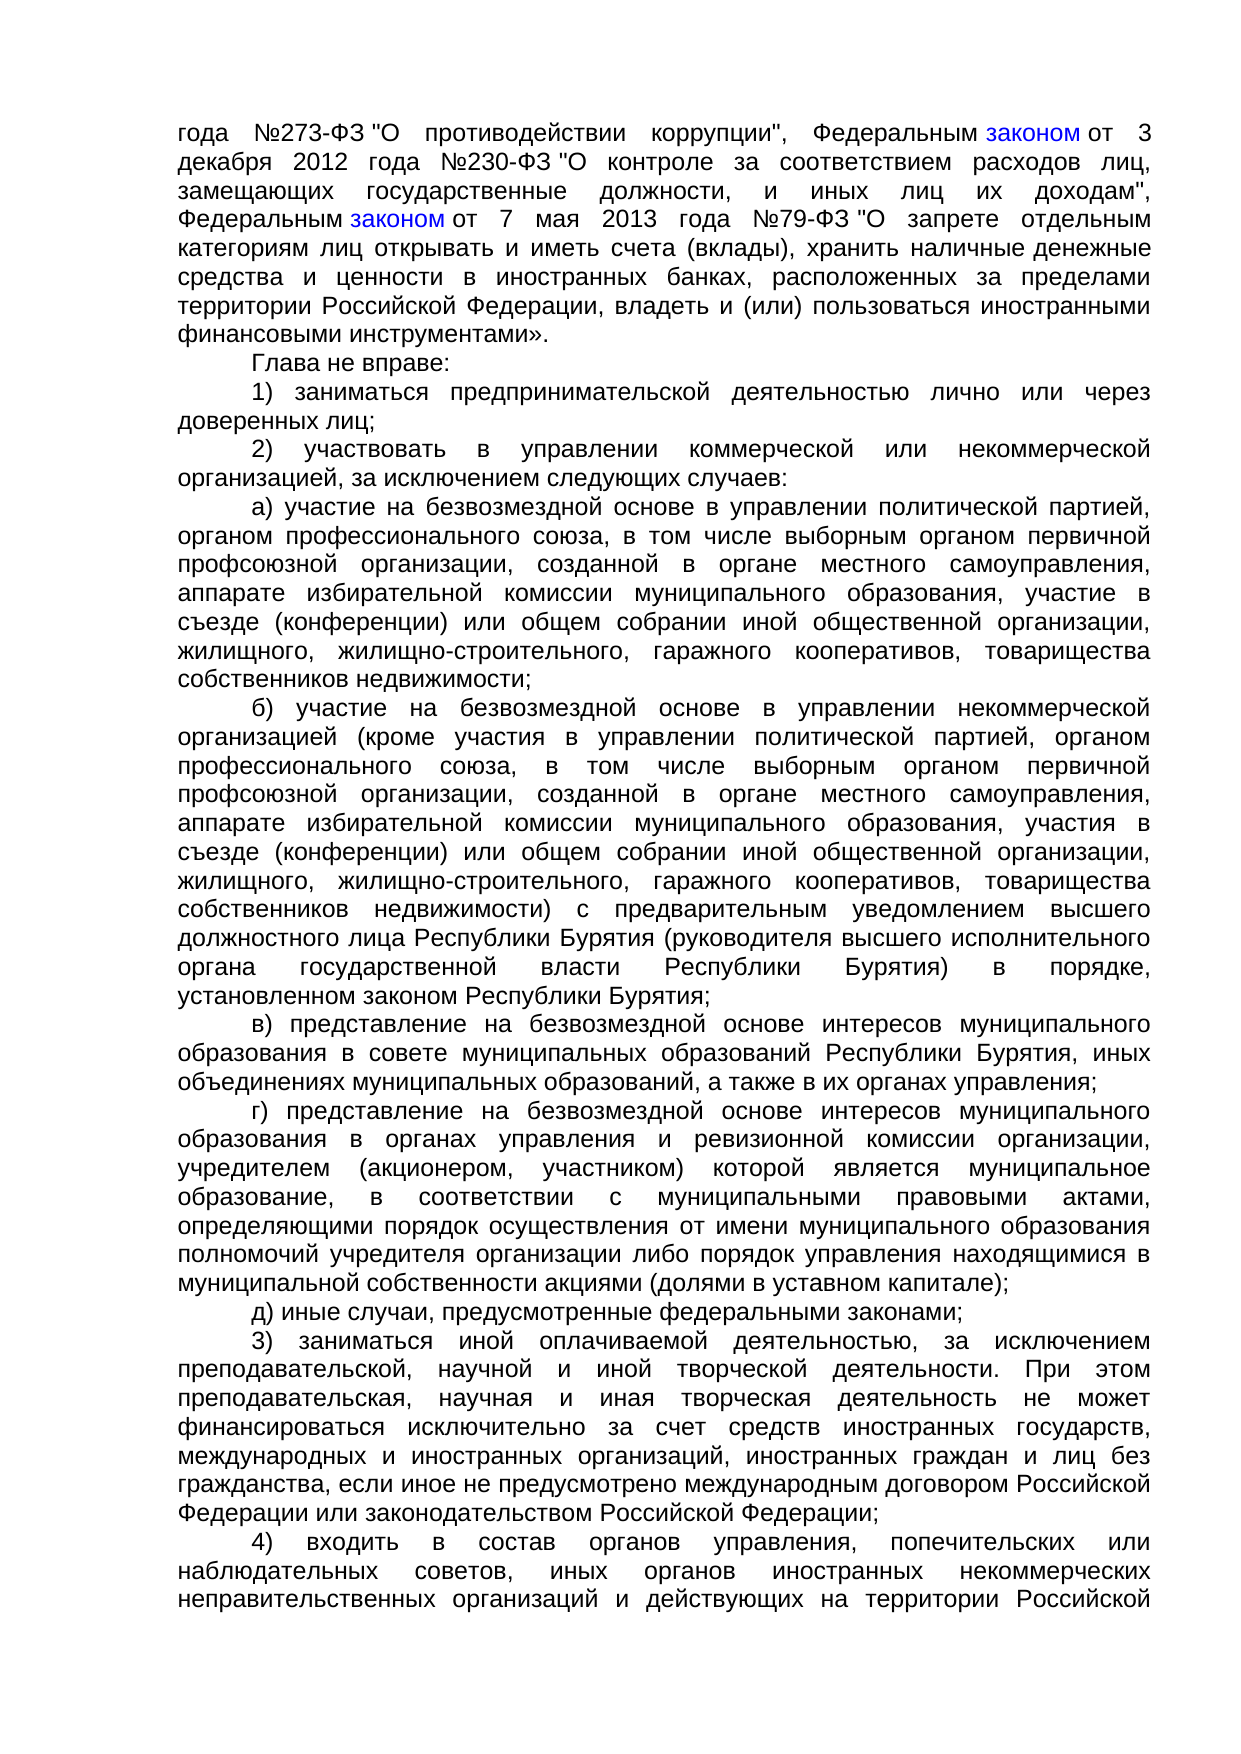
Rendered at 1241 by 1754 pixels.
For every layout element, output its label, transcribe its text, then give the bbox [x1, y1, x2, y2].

text 2) участвовать в управлении коммерческой или некоммерческой организацией, за исключением следующих случаев: [177, 434, 1152, 492]
text г) представление на безвозмездной основе интересов муниципального образования в органах управления и ревизионной комиссии организации, учредителем (акционером, участником) которой является муниципальное образование, в соответствии с муниципальными правовыми актами, определяющими порядок осуществления от имени муниципального образования полномочий учредителя организации либо порядок управления находящимися в муниципальной собственности акциями (долями в уставном капитале); [177, 1096, 1152, 1297]
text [177, 1527, 1152, 1613]
text 1) заниматься предпринимательской деятельностью лично или через доверенных лиц; [177, 377, 1152, 434]
text Глава не вправе: [177, 348, 1152, 377]
text д) иные случаи, предусмотренные федеральными законами; [177, 1297, 1152, 1326]
text 3) заниматься иной оплачиваемой деятельностью, за исключением преподавательской, научной и иной творческой деятельности. При этом преподавательская, научная и иная творческая деятельность не может финансироваться исключительно за счет средств иностранных государств, международных и иностранных организаций, иностранных граждан и лиц без гражданства, если иное не предусмотрено международным договором Российской Федерации или законодательством Российской Федерации; [177, 1326, 1152, 1527]
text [177, 118, 1152, 348]
text б) участие на безвозмездной основе в управлении некоммерческой организацией (кроме участия в управлении политической партией, органом профессионального союза, в том числе выборным органом первичной профсоюзной организации, созданной в органе местного самоуправления, аппарате избирательной комиссии муниципального образования, участия в съезде (конференции) или общем собрании иной общественной организации, жилищного, жилищно-строительного, гаражного кооперативов, товарищества собственников недвижимости) с предварительным уведомлением высшего должностного лица Республики Бурятия (руководителя высшего исполнительного органа государственной власти Республики Бурятия) в порядке, установленном законом Республики Бурятия; [177, 693, 1152, 1009]
text в) представление на безвозмездной основе интересов муниципального образования в совете муниципальных образований Республики Бурятия, иных объединениях муниципальных образований, а также в их органах управления; [177, 1009, 1152, 1096]
text а) участие на безвозмездной основе в управлении политической партией, органом профессионального союза, в том числе выборным органом первичной профсоюзной организации, созданной в органе местного самоуправления, аппарате избирательной комиссии муниципального образования, участие в съезде (конференции) или общем собрании иной общественной организации, жилищного, жилищно-строительного, гаражного кооперативов, товарищества собственников недвижимости; [177, 492, 1152, 693]
